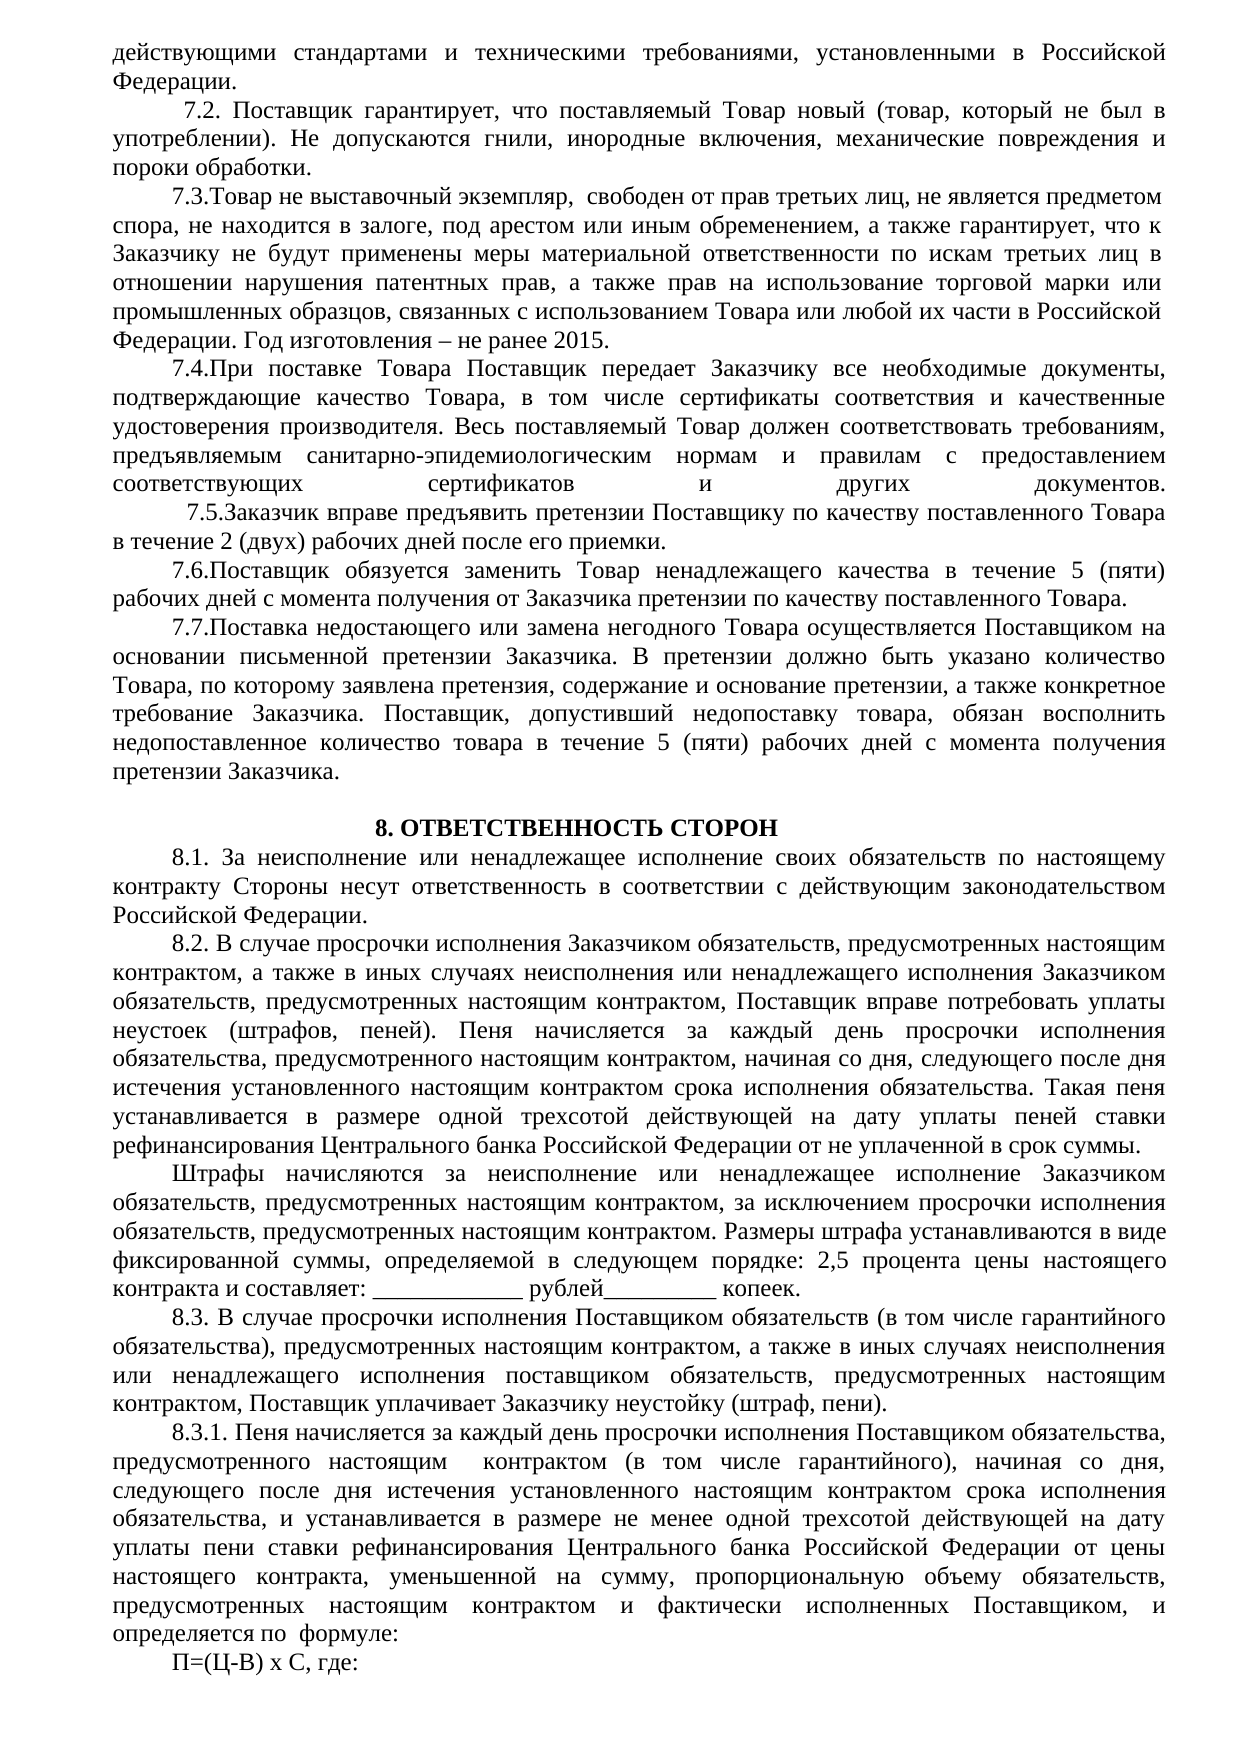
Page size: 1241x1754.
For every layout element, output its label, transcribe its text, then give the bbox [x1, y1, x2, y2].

text 8.3. В случае просрочки исполнения Поставщиком обязательств (в том числе гарантийного обязательства), предусмотренных настоящим контрактом, а также в иных случаях неисполнения или ненадлежащего исполнения поставщиком обязательств, предусмотренных настоящим контрактом, Поставщик уплачивает Заказчику неустойку (штраф, пени). [112, 1302, 1167, 1417]
text 8.1. За неисполнение или ненадлежащее исполнение своих обязательств по настоящему контракту Стороны несут ответственность в соответствии с действующим законодательством Российской Федерации. [112, 842, 1167, 928]
text 7.3.Товар не выставочный экземпляр, свободен от прав третьих лиц, не является предметом спора, не находится в залоге, под арестом или иным обременением, а также гарантирует, что к Заказчику не будут применены меры материальной ответственности по искам третьих лиц в отношении нарушения патентных прав, а также прав на использование торговой марки или промышленных образцов, связанных с использованием Товара или любой их части в Российской Федерации. Год изготовления – не ранее 2015. [112, 181, 1163, 353]
text 7.7.Поставка недостающего или замена негодного Товара осуществляется Поставщиком на основании письменной претензии Заказчика. В претензии должно быть указано количество Товара, по которому заявлена претензия, содержание и основание претензии, а также конкретное требование Заказчика. Поставщик, допустивший недопоставку товара, обязан восполнить недопоставленное количество товара в течение 5 (пяти) рабочих дней с момента получения претензии Заказчика. [112, 612, 1167, 785]
text 7.4.При поставке Товара Поставщик передает Заказчику все необходимые документы, подтверждающие качество Товара, в том числе сертификаты соответствия и качественные удостоверения производителя. Весь поставляемый Товар должен соответствовать требованиям, предъявляемым санитарно-эпидемиологическим нормам и правилам с предоставлением соответствующих сертификатов и других документов. 7.5.Заказчик вправе предъявить претензии Поставщику по качеству поставленного Товара в течение 2 (двух) рабочих дней после его приемки. [112, 353, 1167, 555]
text 7.6.Поставщик обязуется заменить Товар ненадлежащего качества в течение 5 (пяти) рабочих дней с момента получения от Заказчика претензии по качеству поставленного Товара. [112, 555, 1167, 612]
text П=(Ц-В) x С, где: [112, 1647, 1167, 1676]
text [112, 37, 1167, 95]
text 8.2. В случае просрочки исполнения Заказчиком обязательств, предусмотренных настоящим контрактом, а также в иных случаях неисполнения или ненадлежащего исполнения Заказчиком обязательств, предусмотренных настоящим контрактом, Поставщик вправе потребовать уплаты неустоек (штрафов, пеней). Пеня начисляется за каждый день просрочки исполнения обязательства, предусмотренного настоящим контрактом, начиная со дня, следующего после дня истечения установленного настоящим контрактом срока исполнения обязательства. Такая пеня устанавливается в размере одной трехсотой действующей на дату уплаты пеней ставки рефинансирования Центрального банка Российской Федерации от не уплаченной в срок суммы. [112, 928, 1167, 1158]
text 8. ОТВЕТСТВЕННОСТЬ СТОРОН [112, 813, 1167, 842]
text Штрафы начисляются за неисполнение или ненадлежащее исполнение Заказчиком обязательств, предусмотренных настоящим контрактом, за исключением просрочки исполнения обязательств, предусмотренных настоящим контрактом. Размеры штрафа устанавливаются в виде фиксированной суммы, определяемой в следующем порядке: 2,5 процента цены настоящего контракта и составляет: ____________ рублей_________ копеек. [112, 1158, 1167, 1302]
text 8.3.1. Пеня начисляется за каждый день просрочки исполнения Поставщиком обязательства, предусмотренного настоящим контрактом (в том числе гарантийного), начиная со дня, следующего после дня истечения установленного настоящим контрактом срока исполнения обязательства, и устанавливается в размере не менее одной трехсотой действующей на дату уплаты пени ставки рефинансирования Центрального банка Российской Федерации от цены настоящего контракта, уменьшенной на сумму, пропорциональную объему обязательств, предусмотренных настоящим контрактом и фактически исполненных Поставщиком, и определяется по формуле: [112, 1417, 1167, 1647]
text 7.2. Поставщик гарантирует, что поставляемый Товар новый (товар, который не был в употреблении). Не допускаются гнили, инородные включения, механические повреждения и пороки обработки. [112, 95, 1167, 181]
